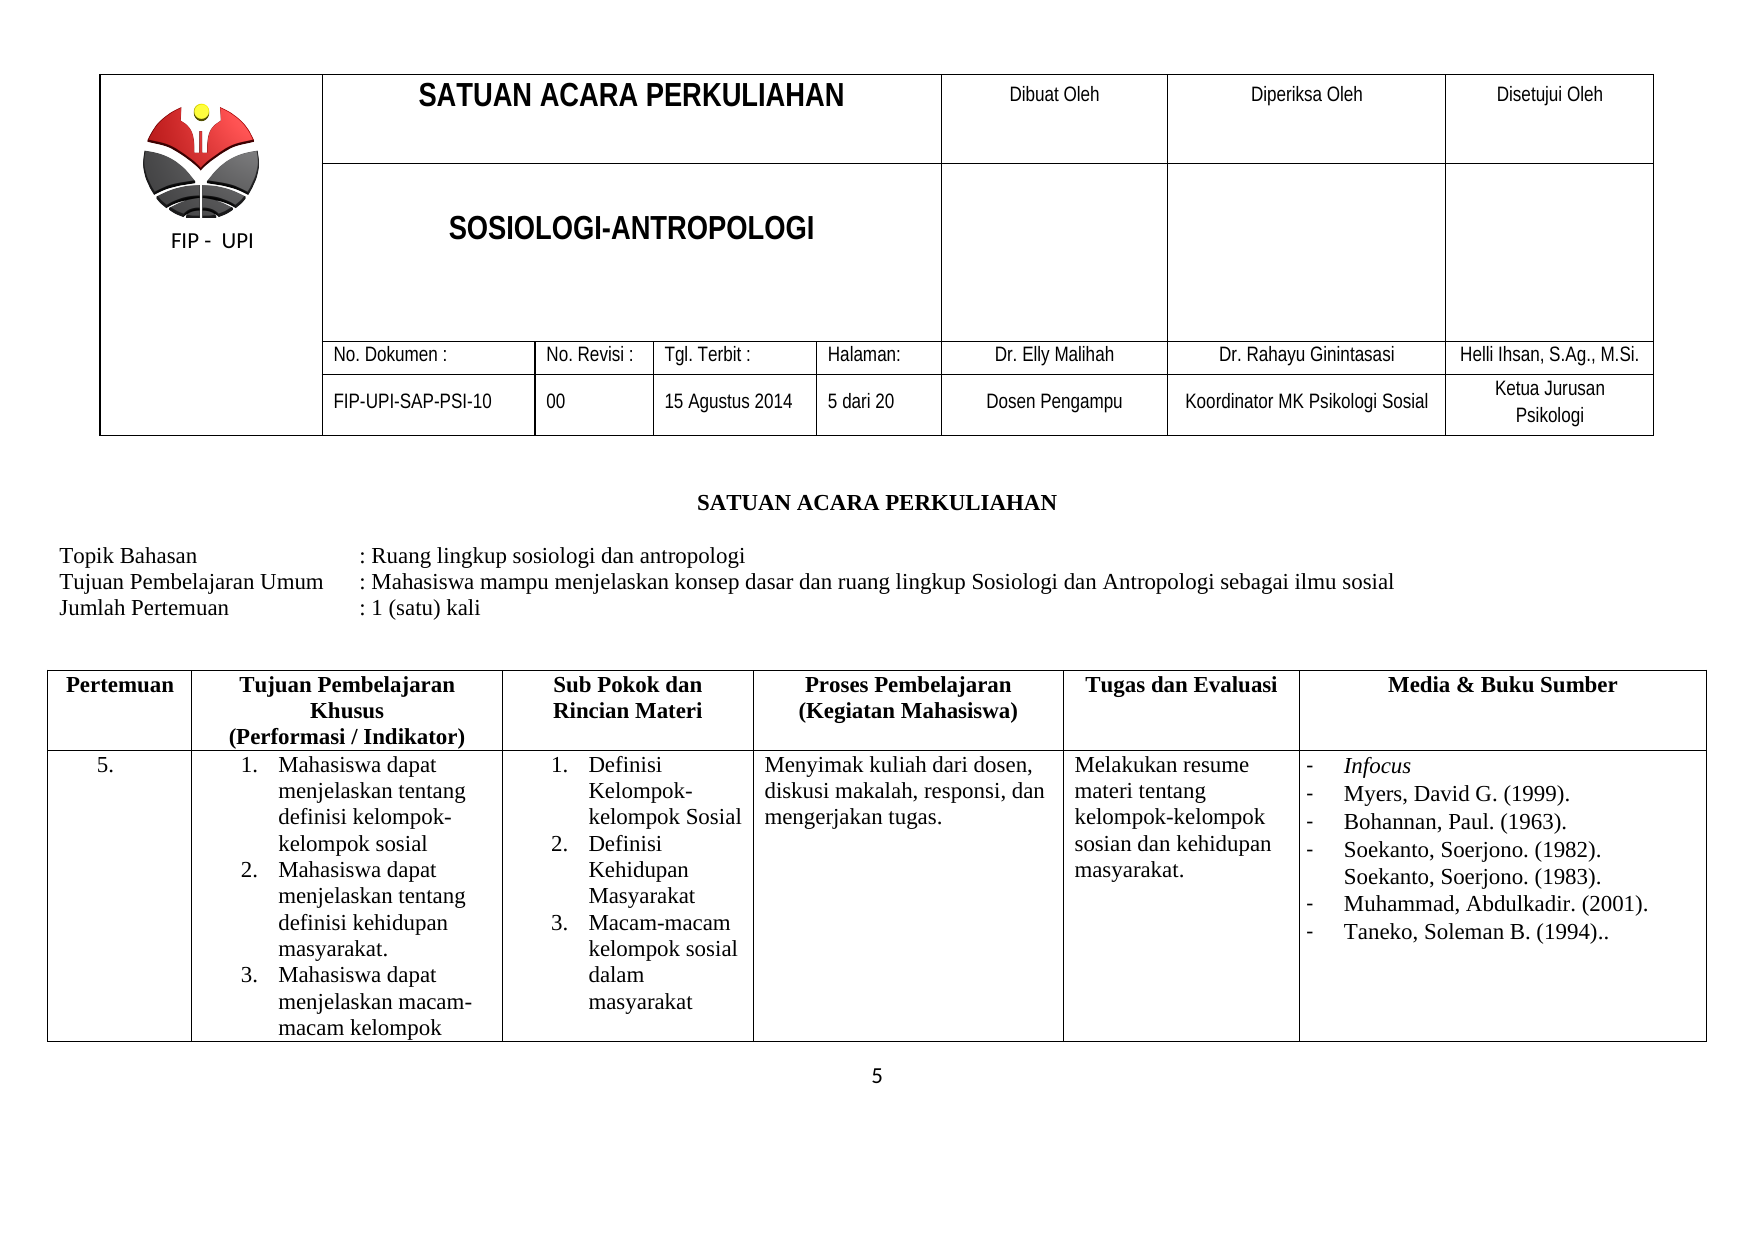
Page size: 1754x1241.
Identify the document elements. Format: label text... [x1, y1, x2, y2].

table_header Media & Buku Sumber [1300, 671, 1706, 750]
text Topik Bahasan : Ruang lingkup sosiologi dan antropologi [59, 542, 1695, 568]
picture [123, 101, 282, 223]
table_header Pertemuan [48, 671, 191, 750]
table_cell Infocus Myers, David G. (1999). Bohannan, Paul. (1963). Soekanto, Soerjono. (1982). Soekanto, Soerjono. (1983). Muhammad, Abdulkadir. (2001). Taneko, Soleman B. (1994).. [1300, 751, 1706, 1041]
table_cell 5. [48, 751, 191, 1041]
table_header Tujuan Pembelajaran Khusus (Performasi / Indikator) [192, 671, 502, 750]
table_cell Menyimak kuliah dari dosen, diskusi makalah, responsi, dan mengerjakan tugas. [754, 751, 1063, 1041]
text Tujuan Pembelajaran Umum : Mahasiswa mampu menjelaskan konsep dasar dan ruang lingkup Sosiologi dan Antropologi sebagai ilmu sosial [59, 568, 1695, 594]
text Jumlah Pertemuan : 1 (satu) kali [59, 594, 1695, 621]
table_header Proses Pembelajaran (Kegiatan Mahasiswa) [754, 671, 1063, 750]
table_cell Mahasiswa dapat menjelaskan tentang definisi kelompok-kelompok sosial Mahasiswa dapat menjelaskan tentang definisi kehidupan masyarakat. Mahasiswa dapat menjelaskan macam-macam kelompok sosial. [192, 751, 502, 1041]
table_header Tugas dan Evaluasi [1064, 671, 1299, 750]
table_cell Melakukan resume materi tentang kelompok-kelompok sosian dan kehidupan masyarakat. [1064, 751, 1299, 1041]
text SATUAN ACARA PERKULIAHAN [59, 489, 1695, 515]
table_cell Definisi Kelompok-kelompok Sosial Definisi Kehidupan Masyarakat Macam-macam kelompok sosial dalam masyarakat [503, 751, 753, 1041]
table_header Sub Pokok dan Rincian Materi [503, 671, 753, 750]
